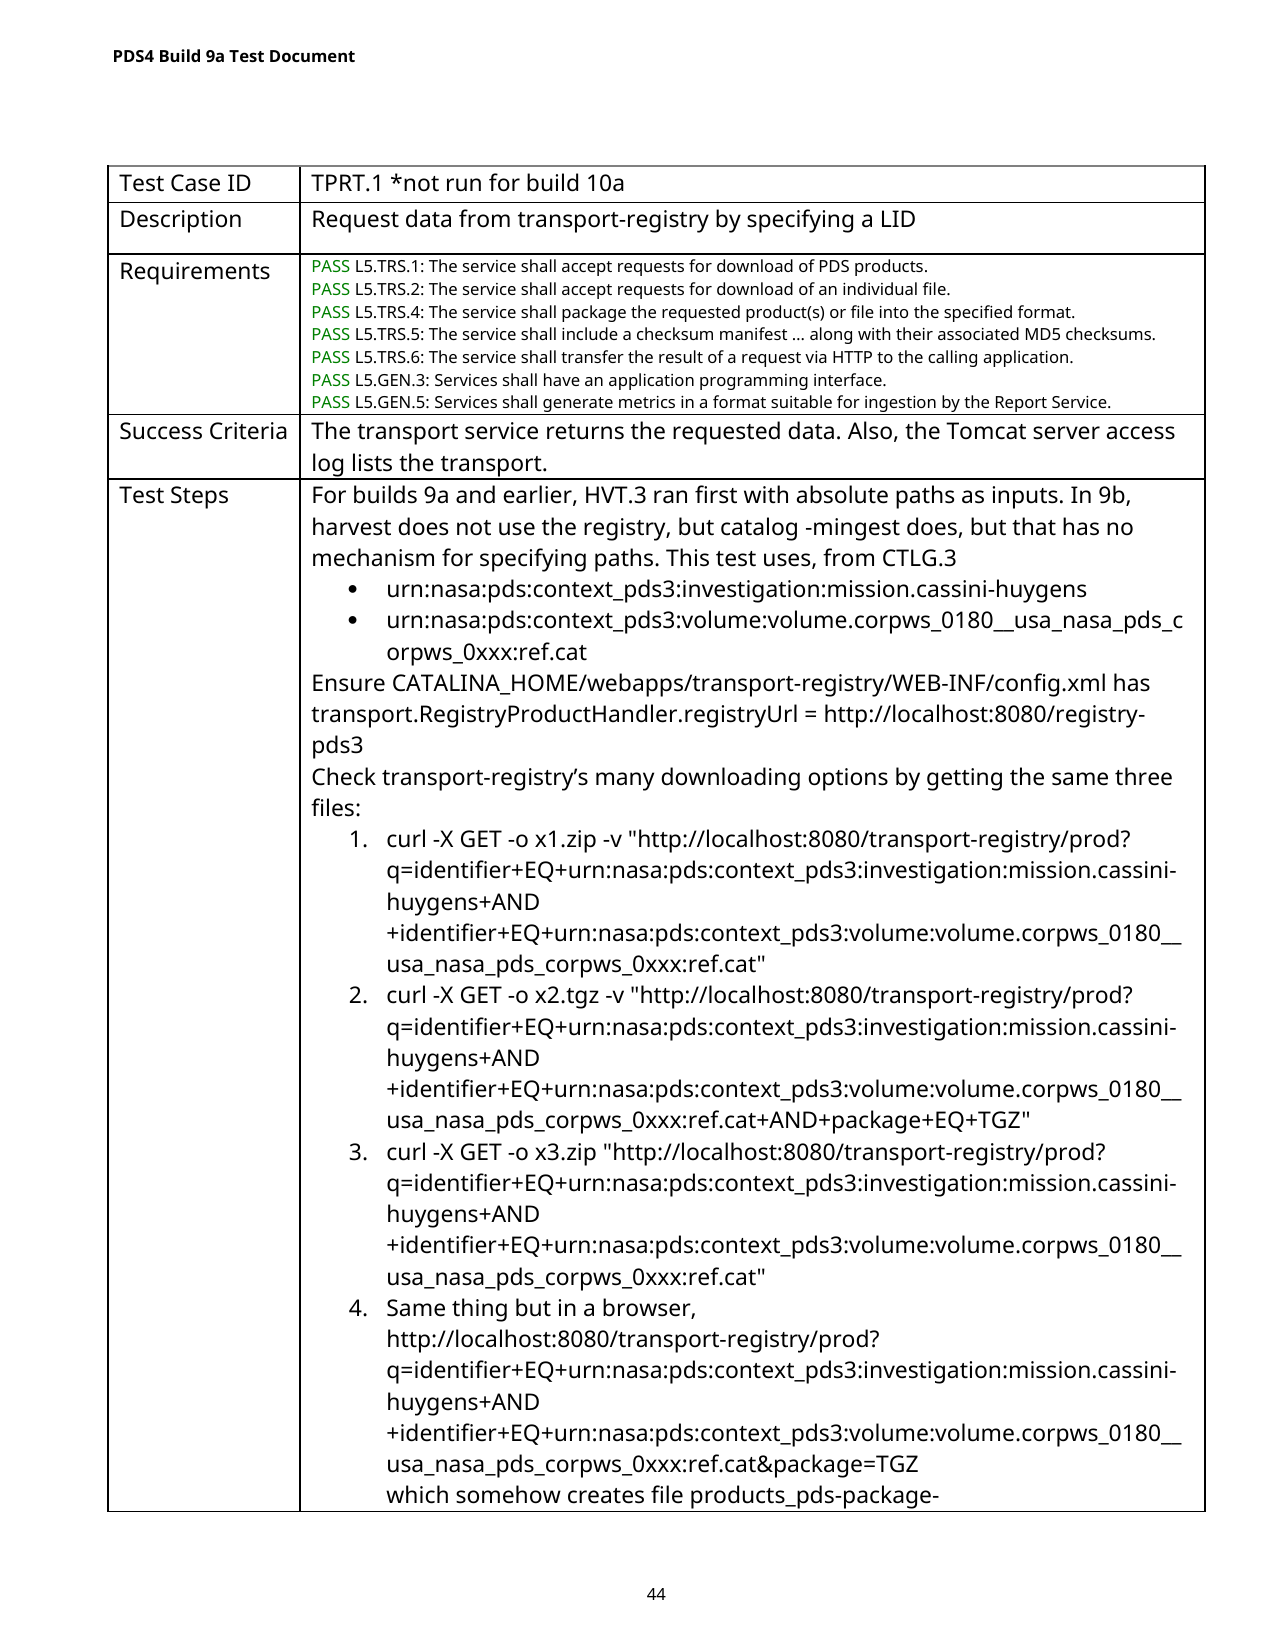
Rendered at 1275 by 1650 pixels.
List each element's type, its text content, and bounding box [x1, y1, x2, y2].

table_header TPRT.1 *not run for build 10a [301, 167, 1204, 201]
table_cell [301, 480, 1204, 1511]
table_cell Description [109, 203, 299, 253]
table_cell PASS L5.TRS.1: The service shall accept requests for download of PDS products. PASS L5.TRS.2: The service shall accept requests for download of an individual file. PASS L5.TRS.4: The service shall package the requested product(s) or file into the specified format. PASS L5.TRS.5: The service shall include a checksum manifest … along with their associated MD5 checksums. PASS L5.TRS.6: The service shall transfer the result of a request via HTTP to the calling application. PASS L5.GEN.3: Services shall have an application programming interface. PASS L5.GEN.5: Services shall generate metrics in a format suitable for ingestion by the Report Service. [301, 255, 1204, 414]
table_cell Test Steps [109, 480, 299, 1511]
table_cell The transport service returns the requested data. Also, the Tomcat server access log lists the transport. [301, 415, 1204, 478]
table_header Test Case ID [109, 167, 299, 201]
table_cell Requirements [109, 255, 299, 414]
table_cell Success Criteria [109, 415, 299, 478]
table_cell Request data from transport-registry by specifying a LID [301, 203, 1204, 253]
